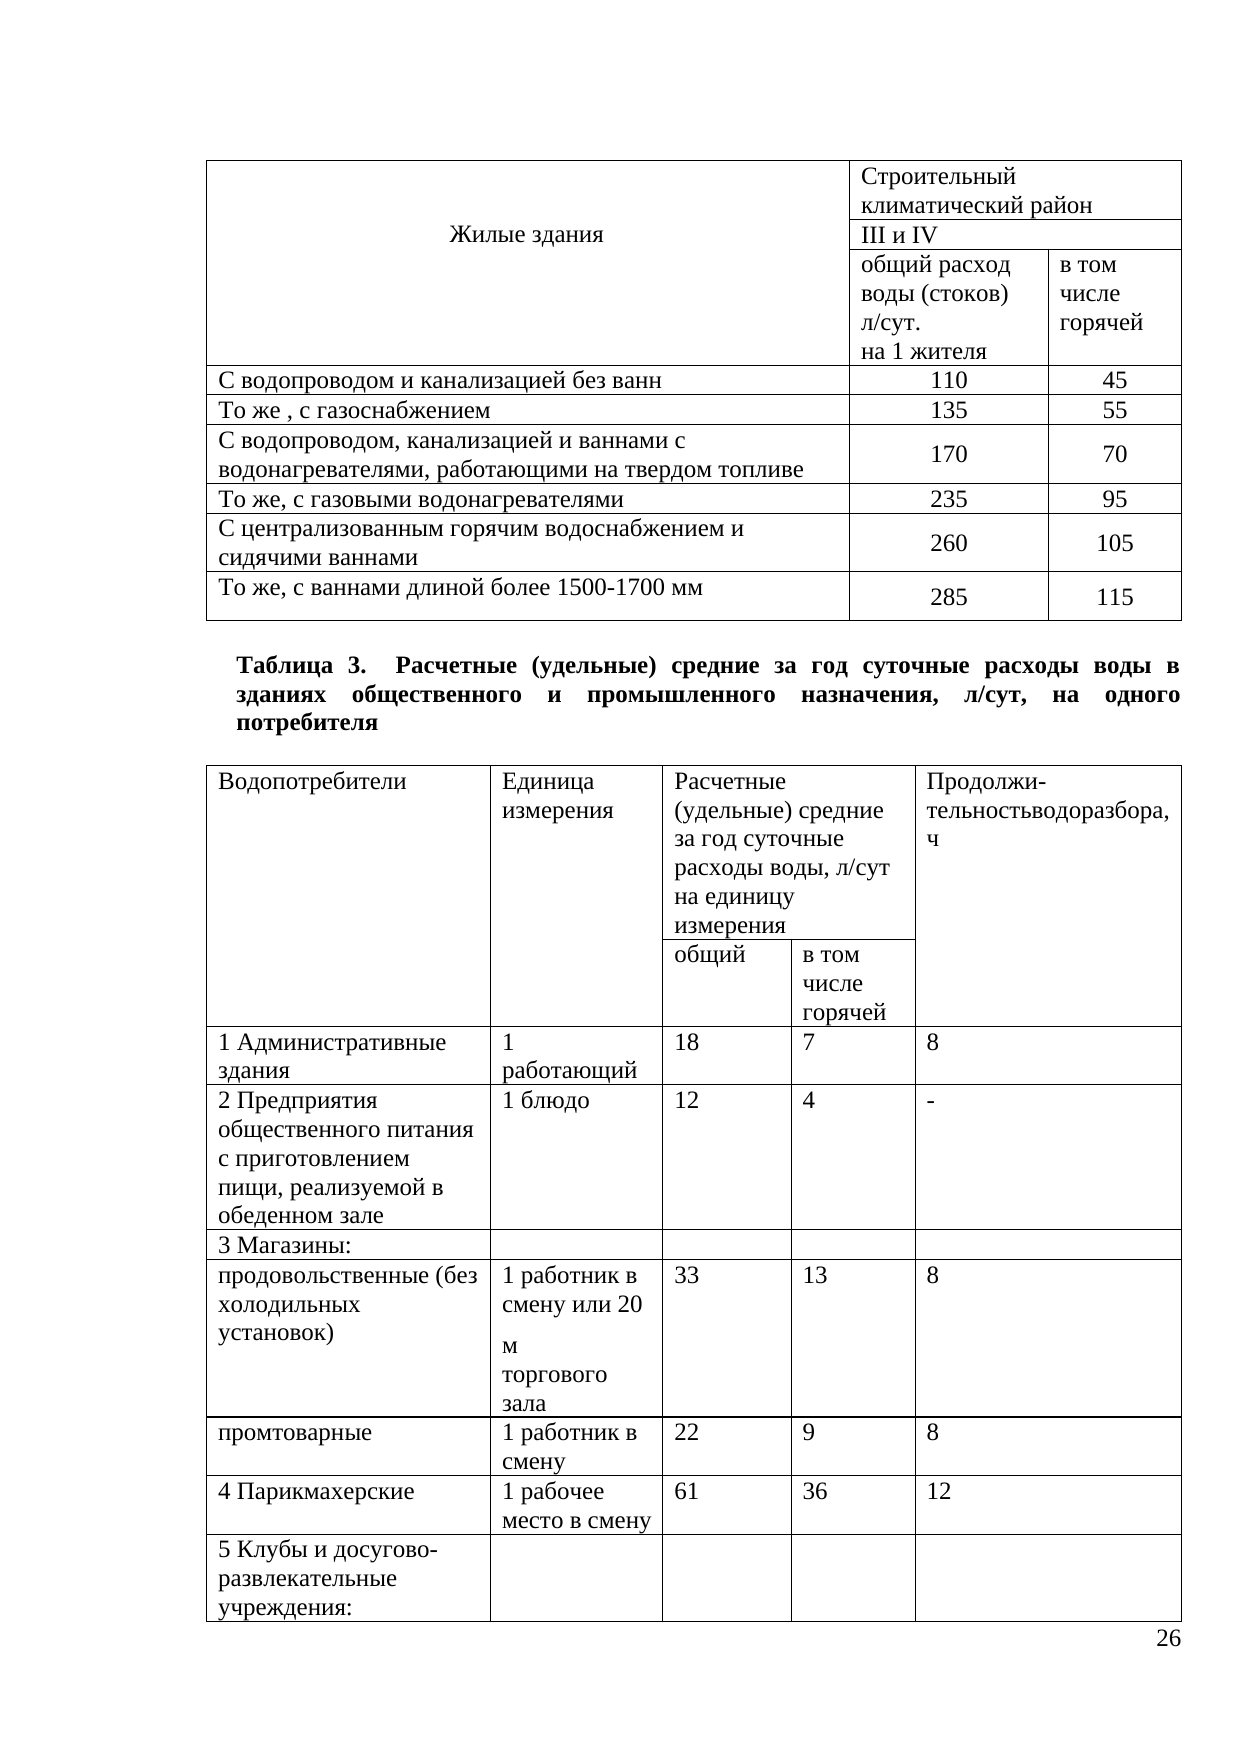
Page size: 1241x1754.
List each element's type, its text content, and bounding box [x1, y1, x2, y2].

table_cell [491, 1230, 662, 1259]
table_cell 1 работник в смену или 20 м торгового зала [491, 1260, 662, 1416]
table_cell 1 блюдо [491, 1085, 662, 1229]
table_cell 22 [663, 1418, 791, 1475]
table_cell [916, 1230, 1181, 1259]
text Таблица 3. Расчетные (удельные) средние за год суточные расходы воды в зданиях общественного и промышленного назначения, л/сут, на одного потребителя [236, 650, 1181, 736]
table_cell 9 [792, 1418, 915, 1475]
table_cell [792, 1230, 915, 1259]
table_cell общий [663, 940, 791, 1026]
table_cell С водопроводом и канализацией без ванн [207, 366, 849, 394]
table_cell [663, 1535, 791, 1621]
table_cell общий расход воды (стоков) л/сут. на 1 жителя [850, 250, 1048, 364]
table_cell в том числе горячей [1049, 250, 1181, 364]
table_cell 1 Административные здания [207, 1027, 490, 1084]
table_cell 110 [850, 366, 1048, 394]
table_cell 5 Клубы и досугово-развлекательные учреждения: [207, 1535, 490, 1621]
table_cell 1 работник в смену [491, 1418, 662, 1475]
table_cell 285 [850, 572, 1048, 620]
table_cell 13 [792, 1260, 915, 1416]
table_cell 135 [850, 395, 1048, 424]
table_cell То же, с ваннами длиной более 1500-1700 мм [207, 572, 849, 620]
table_cell 4 [792, 1085, 915, 1229]
table_cell III и IV [850, 220, 1181, 248]
table_cell 55 [1049, 395, 1181, 424]
table_cell 235 [850, 484, 1048, 512]
table_cell 45 [1049, 366, 1181, 394]
table_cell 260 [850, 514, 1048, 571]
table_cell То же , с газоснабжением [207, 395, 849, 424]
table_cell в том числе горячей [792, 940, 915, 1026]
table_cell 7 [792, 1027, 915, 1084]
table_cell 115 [1049, 572, 1181, 620]
table_cell С водопроводом, канализацией и ваннами с водонагревателями, работающими на твердом топливе [207, 425, 849, 483]
table_cell продовольственные (без холодильных установок) [207, 1260, 490, 1416]
table_cell 12 [916, 1476, 1181, 1533]
table_header Продолжи-тельностьводоразбора, ч [916, 766, 1181, 1026]
table_cell 8 [916, 1260, 1181, 1416]
table_header Расчетные (удельные) средние за год суточные расходы воды, л/сут на единицу измерения [663, 766, 915, 938]
table_cell 18 [663, 1027, 791, 1084]
table_cell [916, 1535, 1181, 1621]
table_cell [663, 1230, 791, 1259]
table_cell 61 [663, 1476, 791, 1533]
table_cell промтоварные [207, 1418, 490, 1475]
table_header Водопотребители [207, 766, 490, 1026]
table_cell 12 [663, 1085, 791, 1229]
table_cell 1 работающий [491, 1027, 662, 1084]
table_header Жилые здания [207, 161, 849, 364]
table_header Единица измерения [491, 766, 662, 1026]
table_cell 8 [916, 1418, 1181, 1475]
table_cell 105 [1049, 514, 1181, 571]
table_cell 33 [663, 1260, 791, 1416]
table_cell 3 Магазины: [207, 1230, 490, 1259]
table_cell 1 рабочее место в смену [491, 1476, 662, 1533]
table_cell 36 [792, 1476, 915, 1533]
table_cell 2 Предприятия общественного питания с приготовлением пищи, реализуемой в обеденном зале [207, 1085, 490, 1229]
table_header Строительный климатический район [850, 161, 1181, 219]
table_cell 4 Парикмахерские [207, 1476, 490, 1533]
table_cell [792, 1535, 915, 1621]
table_cell 8 [916, 1027, 1181, 1084]
table_cell 70 [1049, 425, 1181, 483]
table_cell [491, 1535, 662, 1621]
table_cell 95 [1049, 484, 1181, 512]
table_cell С централизованным горячим водоснабжением и сидячими ваннами [207, 514, 849, 571]
table_cell - [916, 1085, 1181, 1229]
table_cell 170 [850, 425, 1048, 483]
table_cell То же, с газовыми водонагревателями [207, 484, 849, 512]
